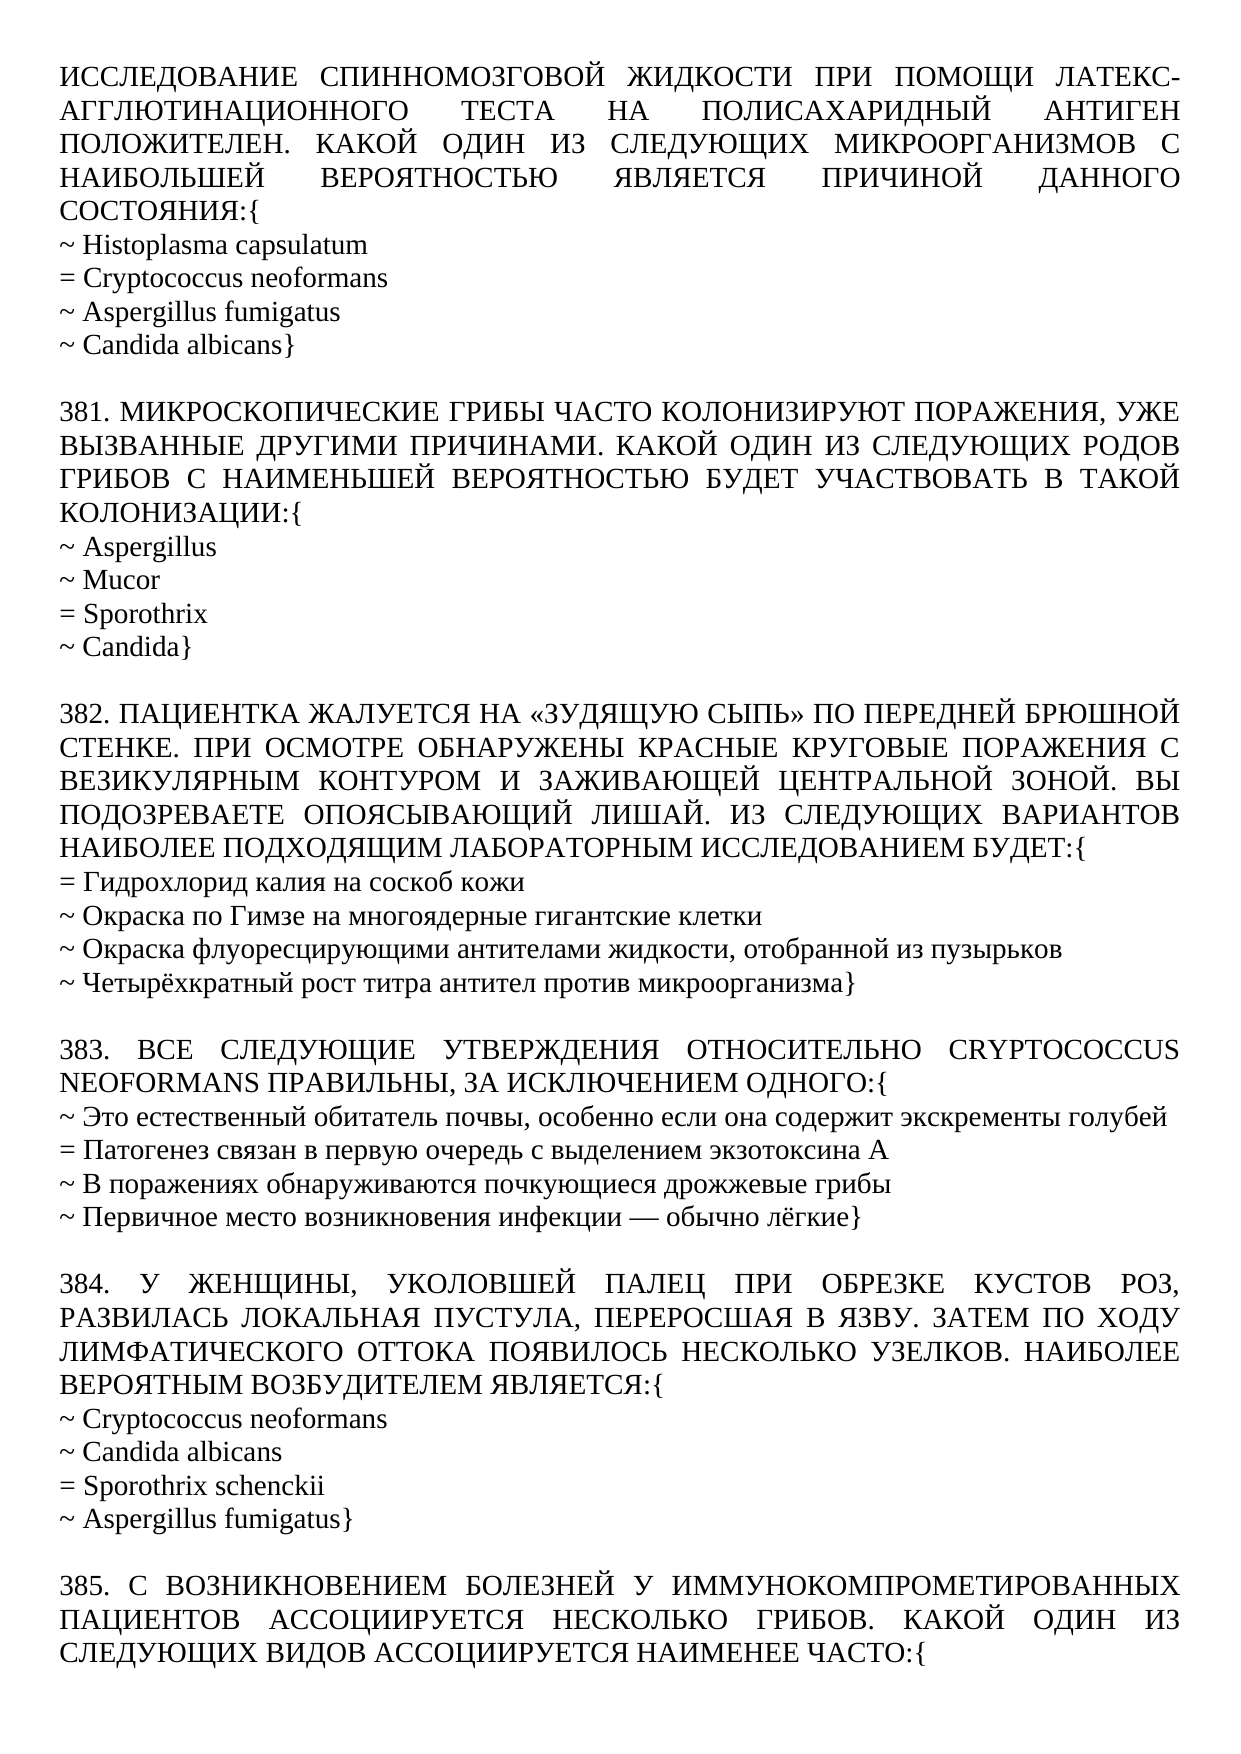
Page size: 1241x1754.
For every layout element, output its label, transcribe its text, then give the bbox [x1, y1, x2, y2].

text = Гидрохлорид калия на соскоб кожи [59, 864, 1181, 898]
text ~ Candida albicans [59, 1434, 1181, 1468]
text ~ Окраска по Гимзе на многоядерные гигантские клетки [59, 898, 1181, 931]
text = Sporothrix schenckii [59, 1468, 1181, 1501]
text 385. С ВОЗНИКНОВЕНИЕМ БОЛЕЗНЕЙ У ИММУНОКОМПРОМЕТИРОВАННЫХ ПАЦИЕНТОВ АССОЦИИРУЕТСЯ НЕСКОЛЬКО ГРИБОВ. КАКОЙ ОДИН ИЗ СЛЕДУЮЩИХ ВИДОВ АССОЦИИРУЕТСЯ НАИМЕНЕЕ ЧАСТО:{ [59, 1568, 1181, 1669]
text ~ Aspergillus fumigatus} [59, 1501, 1181, 1535]
text ~ Histoplasma capsulatum [59, 227, 1181, 260]
text ~ Mucor [59, 562, 1181, 596]
text ~ Cryptococcus neoformans [59, 1401, 1181, 1434]
text 381. МИКРОСКОПИЧЕСКИЕ ГРИБЫ ЧАСТО КОЛОНИЗИРУЮТ ПОРАЖЕНИЯ, УЖЕ ВЫЗВАННЫЕ ДРУГИМИ ПРИЧИНАМИ. КАКОЙ ОДИН ИЗ СЛЕДУЮЩИХ РОДОВ ГРИБОВ С НАИМЕНЬШЕЙ ВЕРОЯТНОСТЬЮ БУДЕТ УЧАСТВОВАТЬ В ТАКОЙ КОЛОНИЗАЦИИ:{ [59, 394, 1181, 529]
text ~ Четырёхкратный рост титра антител против микроорганизма} [59, 965, 1181, 998]
text ~ Первичное место возникновения инфекции — обычно лёгкие} [59, 1199, 1181, 1233]
text ~ В поражениях обнаруживаются почкующиеся дрожжевые грибы [59, 1166, 1181, 1199]
text ~ Candida} [59, 629, 1181, 663]
text = Cryptococcus neoformans [59, 260, 1181, 294]
text = Патогенез связан в первую очередь с выделением экзотоксина А [59, 1132, 1181, 1166]
text ~ Это естественный обитатель почвы, особенно если она содержит экскременты голубей [59, 1099, 1181, 1132]
text 382. ПАЦИЕНТКА ЖАЛУЕТСЯ НА «ЗУДЯЩУЮ СЫПЬ» ПО ПЕРЕДНЕЙ БРЮШНОЙ СТЕНКЕ. ПРИ ОСМОТРЕ ОБНАРУЖЕНЫ КРАСНЫЕ КРУГОВЫЕ ПОРАЖЕНИЯ С ВЕЗИКУЛЯРНЫМ КОНТУРОМ И ЗАЖИВАЮЩЕЙ ЦЕНТРАЛЬНОЙ ЗОНОЙ. ВЫ ПОДОЗРЕВАЕТЕ ОПОЯСЫВАЮЩИЙ ЛИШАЙ. ИЗ СЛЕДУЮЩИХ ВАРИАНТОВ НАИБОЛЕЕ ПОДХОДЯЩИМ ЛАБОРАТОРНЫМ ИССЛЕДОВАНИЕМ БУДЕТ:{ [59, 696, 1181, 864]
text 383. ВСЕ СЛЕДУЮЩИЕ УТВЕРЖДЕНИЯ ОТНОСИТЕЛЬНО CRYPTOCOCCUS NEOFORMANS ПРАВИЛЬНЫ, ЗА ИСКЛЮЧЕНИЕМ ОДНОГО:{ [59, 1032, 1181, 1099]
text 384. У ЖЕНЩИНЫ, УКОЛОВШЕЙ ПАЛЕЦ ПРИ ОБРЕЗКЕ КУСТОВ РОЗ, РАЗВИЛАСЬ ЛОКАЛЬНАЯ ПУСТУЛА, ПЕРЕРОСШАЯ В ЯЗВУ. ЗАТЕМ ПО ХОДУ ЛИМФАТИЧЕСКОГО ОТТОКА ПОЯВИЛОСЬ НЕСКОЛЬКО УЗЕЛКОВ. НАИБОЛЕЕ ВЕРОЯТНЫМ ВОЗБУДИТЕЛЕМ ЯВЛЯЕТСЯ:{ [59, 1267, 1181, 1401]
text ~ Aspergillus fumigatus [59, 294, 1181, 327]
text = Sporothrix [59, 596, 1181, 629]
text ~ Candida albicans} [59, 327, 1181, 361]
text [59, 59, 1181, 227]
text ~ Окраска флуоресцирующими антителами жидкости, отобранной из пузырьков [59, 931, 1181, 965]
text ~ Aspergillus [59, 529, 1181, 562]
